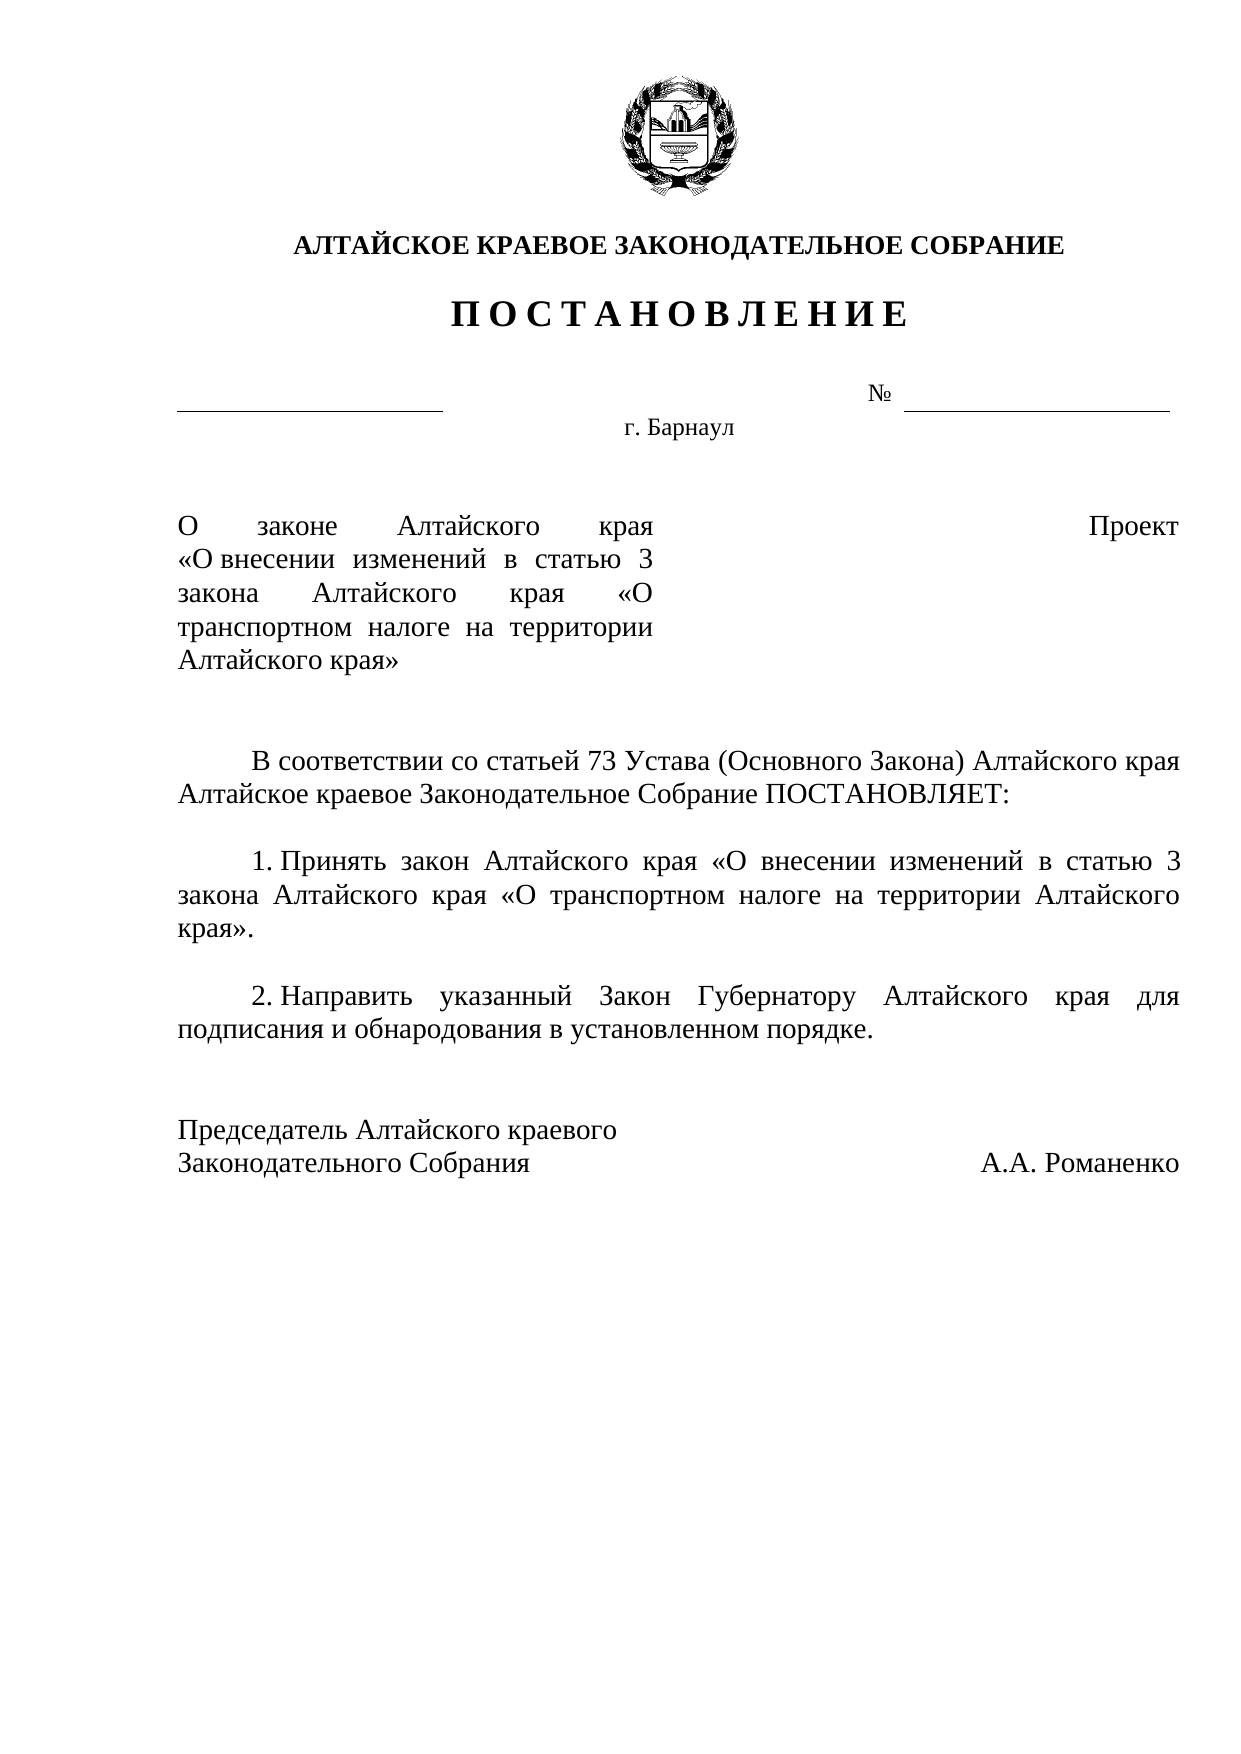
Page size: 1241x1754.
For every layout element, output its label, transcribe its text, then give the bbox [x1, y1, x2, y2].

text В соответствии со статьей 73 Устава (Основного Закона) Алтайского края Алтайское краевое Законодательное Собрание ПОСТАНОВЛЯЕТ: [177, 743, 1181, 810]
table_header Председатель Алтайского краевого Законодательного Собрания [177, 1112, 856, 1179]
table_header О законе Алтайского края «О внесении изменений в статью 3 закона Алтайского края «О транспортном налоге на территории Алтайского края» [177, 508, 664, 676]
list 1. Принять закон Алтайского края «О внесении изменений в статью 3 закона Алтайского края «О транспортном налоге на территории Алтайского края». [177, 843, 1181, 944]
table_header Проект [664, 508, 1181, 676]
text 2. Направить указанный Закон Губернатору Алтайского края для подписания и обнародования в установленном порядке. [177, 978, 1181, 1045]
table_header А.А. Романенко [856, 1112, 1181, 1179]
